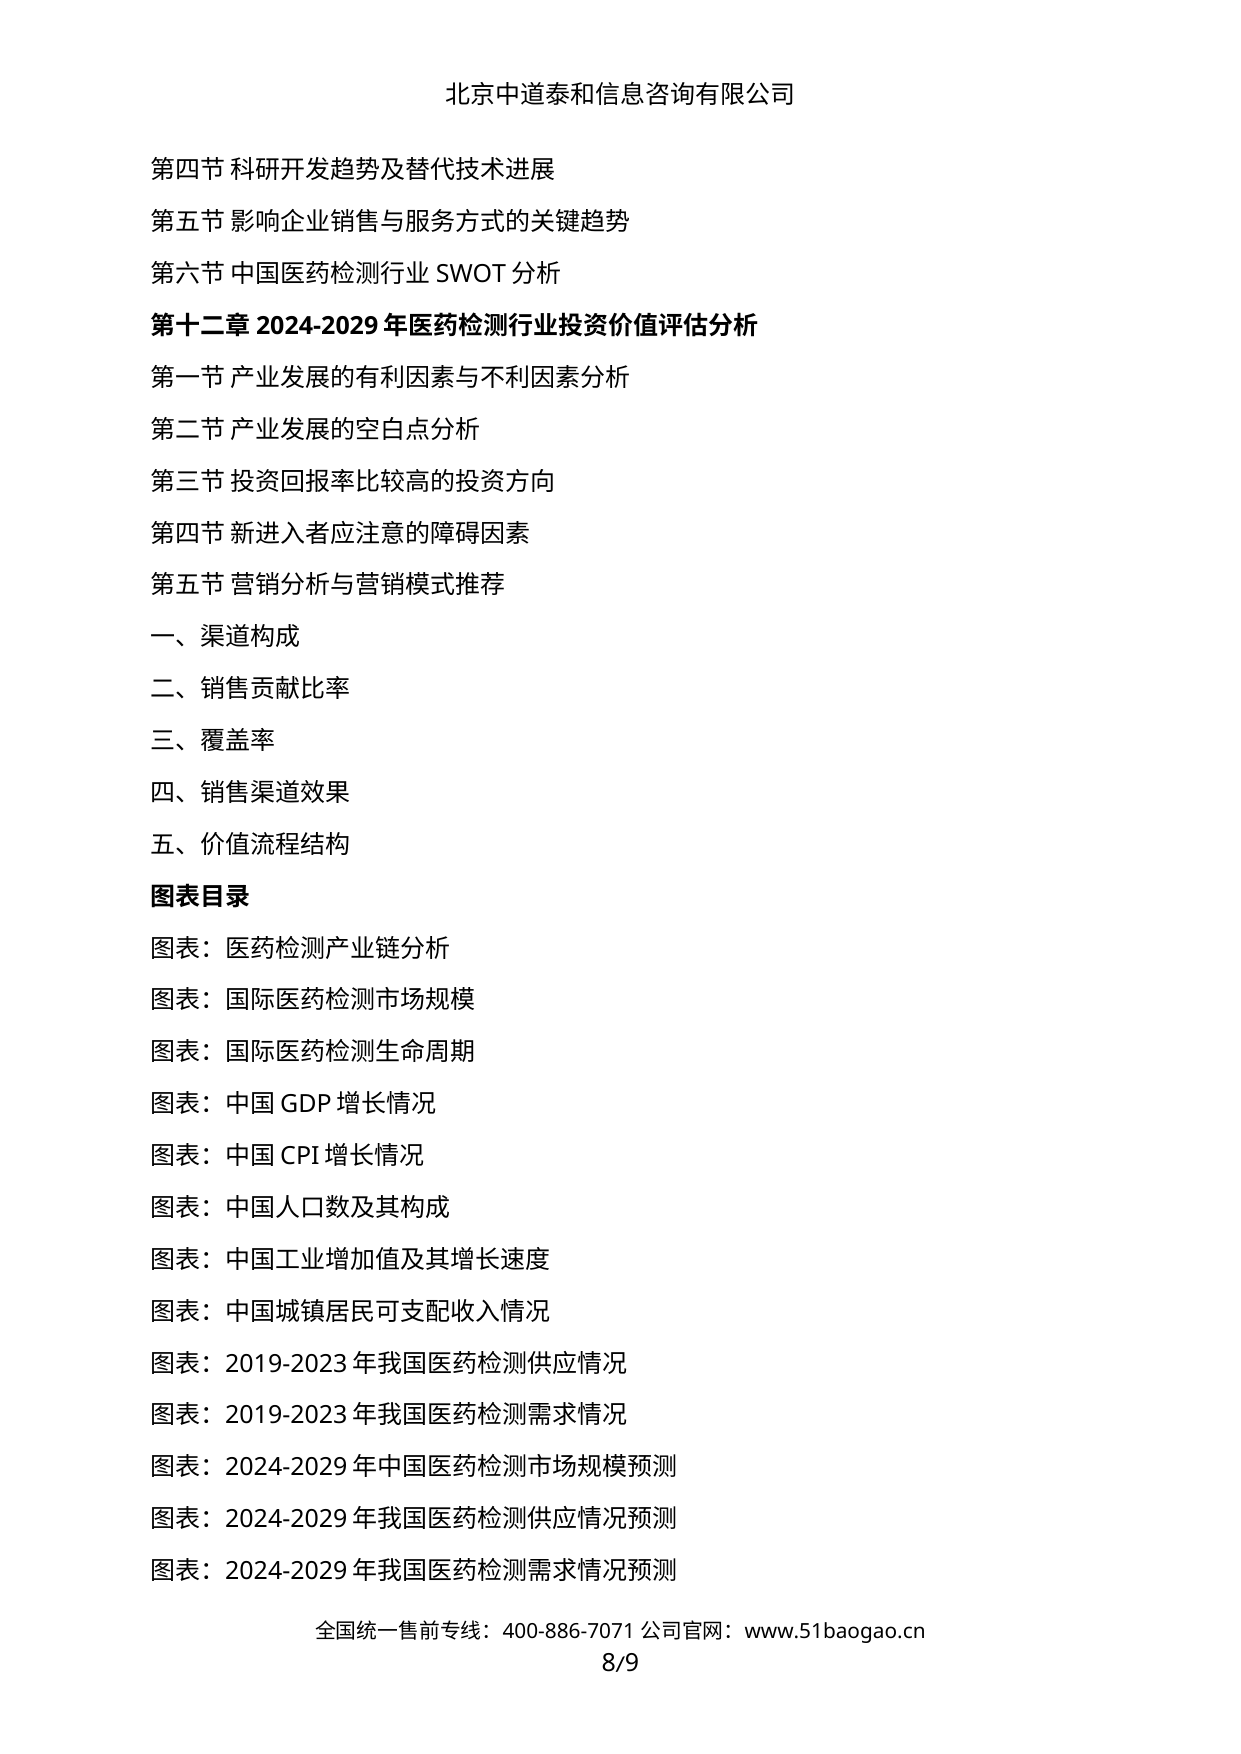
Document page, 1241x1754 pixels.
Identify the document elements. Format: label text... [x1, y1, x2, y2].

text 图表：国际医药检测市场规模 [150, 980, 1090, 1016]
text 第六节 中国医药检测行业SWOT分析 [150, 254, 1090, 290]
text 五、价值流程结构 [150, 824, 1090, 861]
text 图表目录 [150, 876, 1090, 912]
text 第五节 营销分析与营销模式推荐 [150, 565, 1090, 601]
text 三、覆盖率 [150, 721, 1090, 757]
text 第二节 产业发展的空白点分析 [150, 409, 1090, 446]
text 图表：中国CPI增长情况 [150, 1136, 1090, 1172]
text 四、销售渠道效果 [150, 772, 1090, 809]
text 第四节 新进入者应注意的障碍因素 [150, 513, 1090, 549]
text 图表：2024-2029年中国医药检测市场规模预测 [150, 1447, 1090, 1483]
text 第四节 科研开发趋势及替代技术进展 [150, 150, 1090, 186]
text 图表：中国GDP增长情况 [150, 1084, 1090, 1120]
text 图表：2019-2023年我国医药检测供应情况 [150, 1343, 1090, 1379]
text 图表：中国人口数及其构成 [150, 1187, 1090, 1224]
text 图表：国际医药检测生命周期 [150, 1032, 1090, 1068]
text 一、渠道构成 [150, 617, 1090, 653]
text 第三节 投资回报率比较高的投资方向 [150, 461, 1090, 497]
text 第一节 产业发展的有利因素与不利因素分析 [150, 357, 1090, 394]
text 第十二章 2024-2029年医药检测行业投资价值评估分析 [150, 306, 1090, 342]
text 图表：中国工业增加值及其增长速度 [150, 1239, 1090, 1276]
text 图表：2019-2023年我国医药检测需求情况 [150, 1395, 1090, 1431]
text 图表：中国城镇居民可支配收入情况 [150, 1291, 1090, 1327]
text 图表：2024-2029年我国医药检测供应情况预测 [150, 1499, 1090, 1535]
text 图表：医药检测产业链分析 [150, 928, 1090, 964]
text 第五节 影响企业销售与服务方式的关键趋势 [150, 202, 1090, 238]
text 二、销售贡献比率 [150, 669, 1090, 705]
text 图表：2024-2029年我国医药检测需求情况预测 [150, 1551, 1090, 1587]
